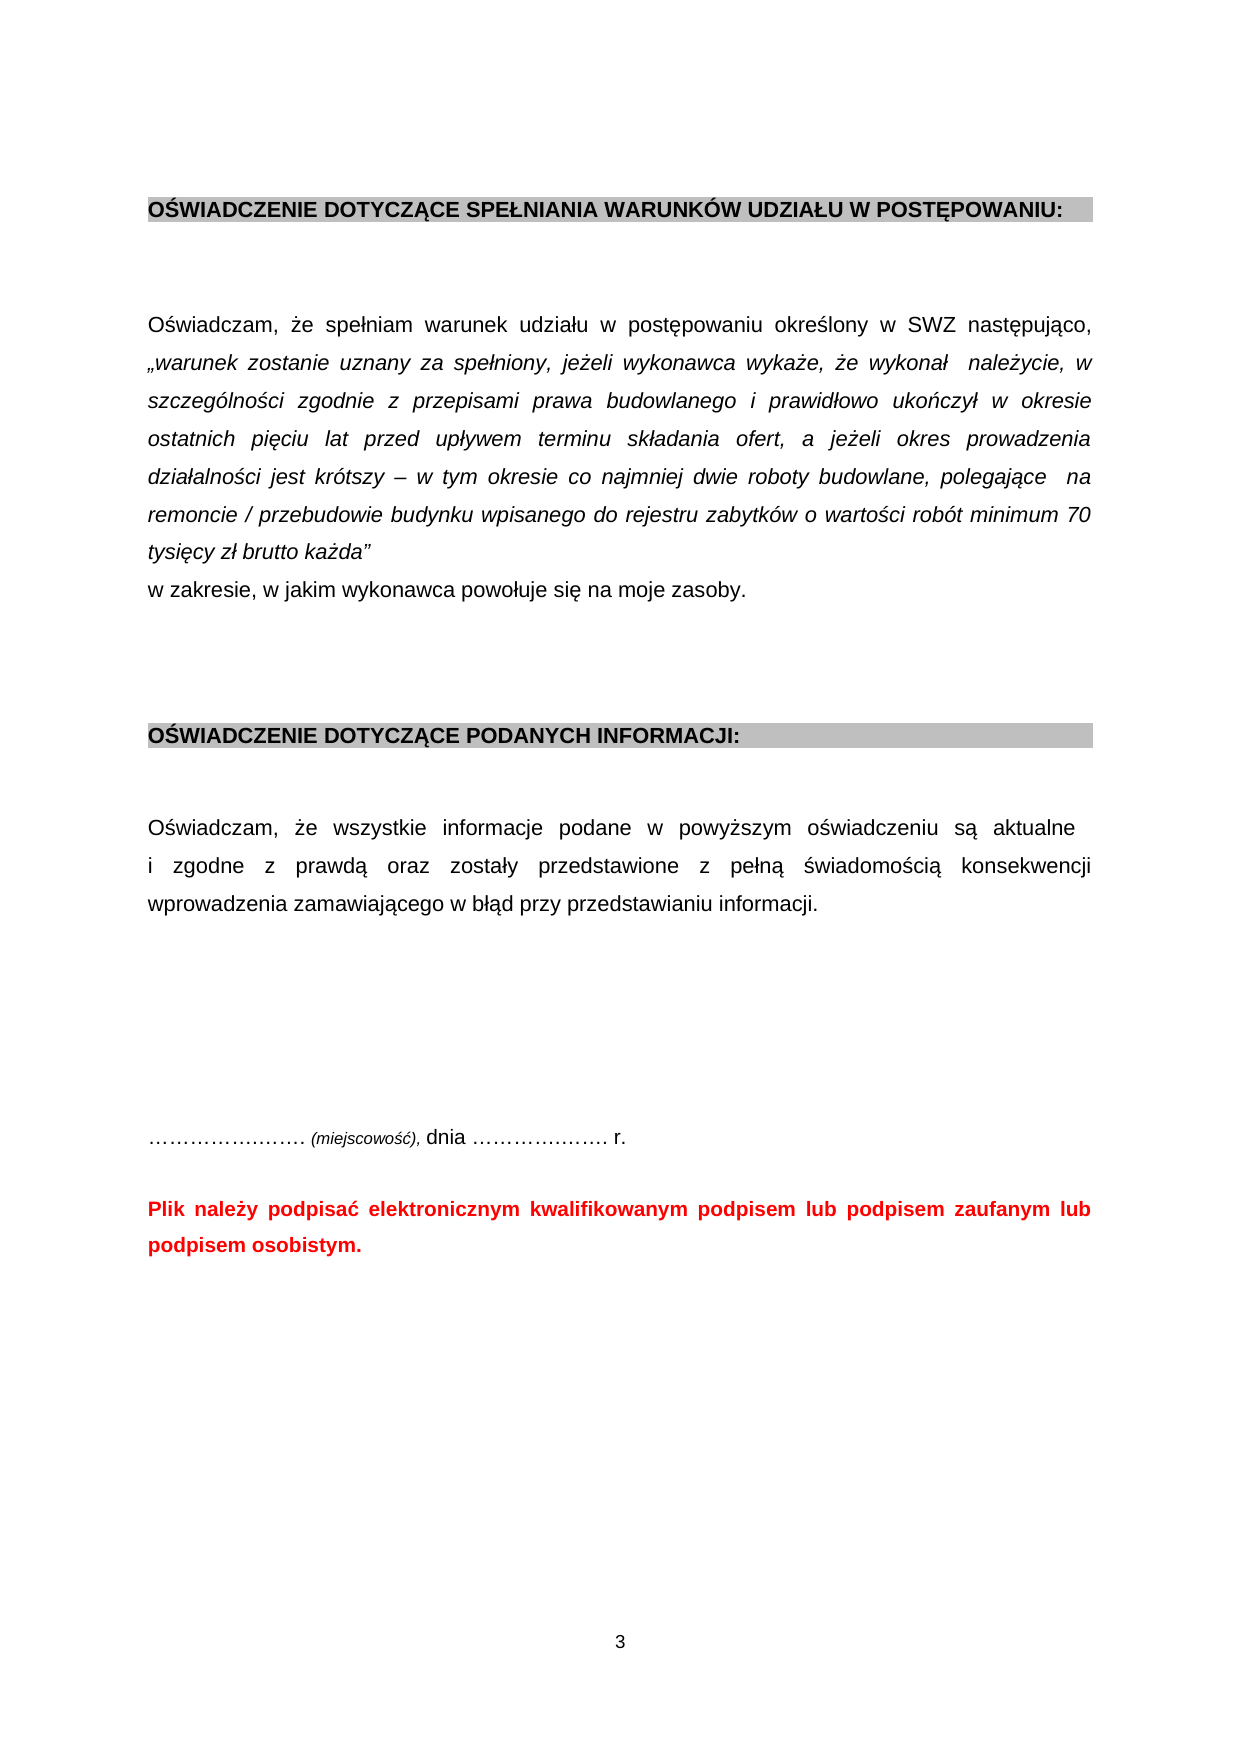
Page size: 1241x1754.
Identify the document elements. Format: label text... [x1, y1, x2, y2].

text OŚWIADCZENIE DOTYCZĄCE SPEŁNIANIA WARUNKÓW UDZIAŁU W POSTĘPOWANIU: [148, 197, 1093, 222]
text Plik należy podpisać elektronicznym kwalifikowanym podpisem lub podpisem zaufanym lub podpisem osobistym. [148, 1197, 1093, 1256]
text w zakresie, w jakim wykonawca powołuje się na moje zasoby. [148, 577, 1093, 602]
text OŚWIADCZENIE DOTYCZĄCE PODANYCH INFORMACJI: [148, 723, 1093, 748]
text …………….……. (miejscowość), dnia ………….……. r. [148, 1125, 1093, 1149]
text Oświadczam, że spełniam warunek udziału w postępowaniu określony w SWZ następująco, „warunek zostanie uznany za spełniony, jeżeli wykonawca wykaże, że wykonał należycie, w szczególności zgodnie z przepisami prawa budowlanego i prawidłowo ukończył w okresie ostatnich pięciu lat przed upływem terminu składania ofert, a jeżeli okres prowadzenia działalności jest krótszy – w tym okresie co najmniej dwie roboty budowlane, polegające na remoncie / przebudowie budynku wpisanego do rejestru zabytków o wartości robót minimum 70 tysięcy zł brutto każda” [148, 312, 1093, 564]
text Oświadczam, że wszystkie informacje podane w powyższym oświadczeniu są aktualne i zgodne z prawdą oraz zostały przedstawione z pełną świadomością konsekwencji wprowadzenia zamawiającego w błąd przy przedstawianiu informacji. [148, 815, 1093, 916]
